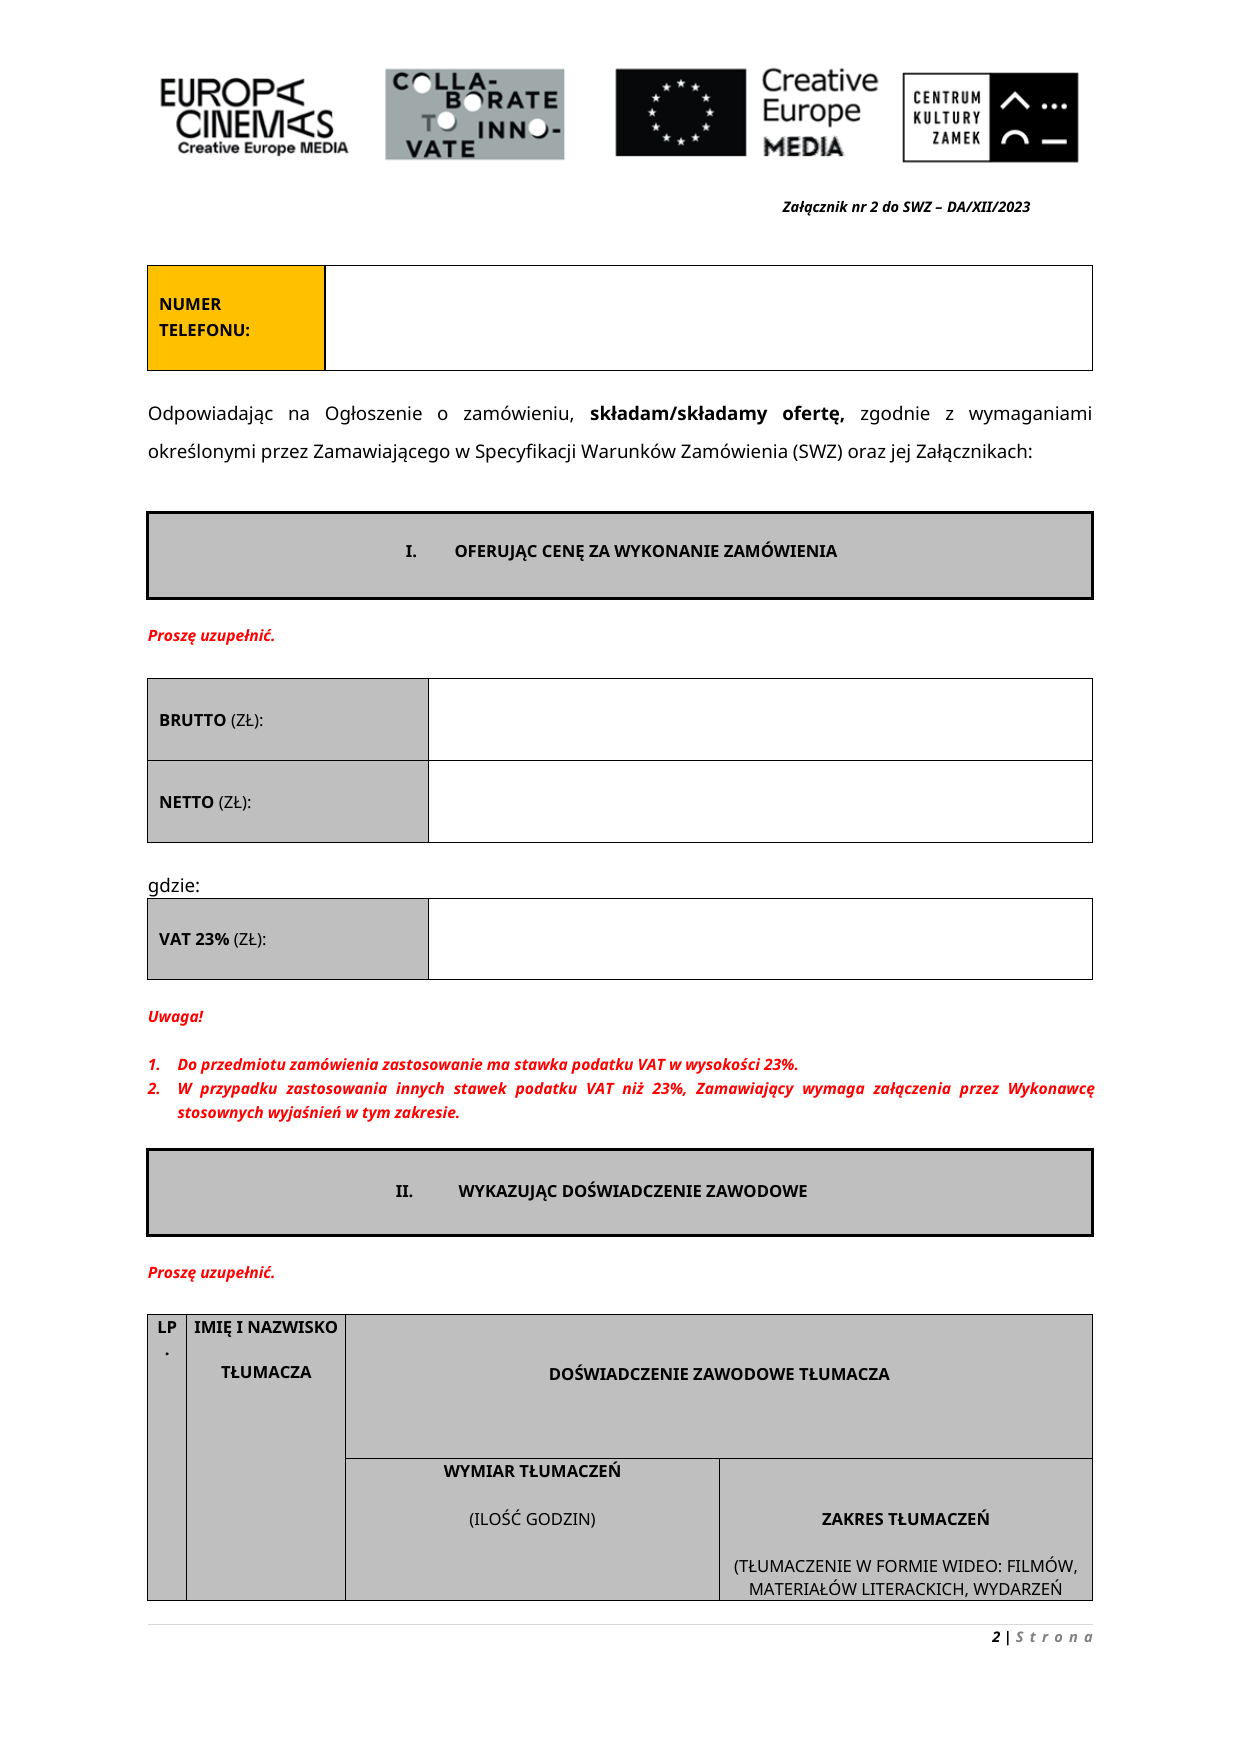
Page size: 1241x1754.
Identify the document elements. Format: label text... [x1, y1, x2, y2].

table_header DOŚWIADCZENIE ZAWODOWE TŁUMACZA [346, 1315, 1092, 1458]
text Proszę uzupełnić. [148, 624, 1093, 646]
text gdzie: [148, 872, 1069, 897]
picture [147, 59, 1093, 173]
table_cell ZAKRES TŁUMACZEŃ (TŁUMACZENIE W FORMIE WIDEO: FILMÓW, MATERIAŁÓW LITERACKICH, WYDARZEŃ KULTURALNYCH) [720, 1459, 1092, 1600]
list Do przedmiotu zamówienia zastosowanie ma stawka podatku VAT w wysokości 23%. [148, 1053, 1096, 1075]
table_header [429, 679, 1092, 760]
text Proszę uzupełnić. [148, 1261, 1093, 1283]
table_header OFERUJĄC CENĘ ZA WYKONANIE ZAMÓWIENIA [149, 514, 1091, 597]
table_cell NUMER TELEFONU: [148, 266, 324, 370]
table_header WYKAZUJĄC DOŚWIADCZENIE ZAWODOWE [149, 1151, 1091, 1234]
table_cell WYMIAR TŁUMACZEŃ (ILOŚĆ GODZIN) [346, 1459, 719, 1600]
table_header [429, 899, 1092, 979]
list W przypadku zastosowania innych stawek podatku VAT niż 23%, Zamawiający wymaga załączenia przez Wykonawcę stosownych wyjaśnień w tym zakresie. [148, 1078, 1096, 1123]
table_header VAT 23% (ZŁ): [148, 899, 428, 979]
table_header BRUTTO (ZŁ): [148, 679, 428, 760]
table_cell [326, 266, 1092, 370]
table_cell NETTO (ZŁ): [148, 761, 428, 842]
table_header IMIĘ I NAZWISKO TŁUMACZA [187, 1315, 345, 1600]
text Uwaga! [148, 1006, 1093, 1027]
table_cell [429, 761, 1092, 842]
table_header LP. [148, 1315, 186, 1600]
text Odpowiadając na Ogłoszenie o zamówieniu, składam/składamy ofertę, zgodnie z wymaganiami określonymi przez Zamawiającego w Specyfikacji Warunków Zamówienia (SWZ) oraz jej Załącznikach: [148, 400, 1093, 464]
